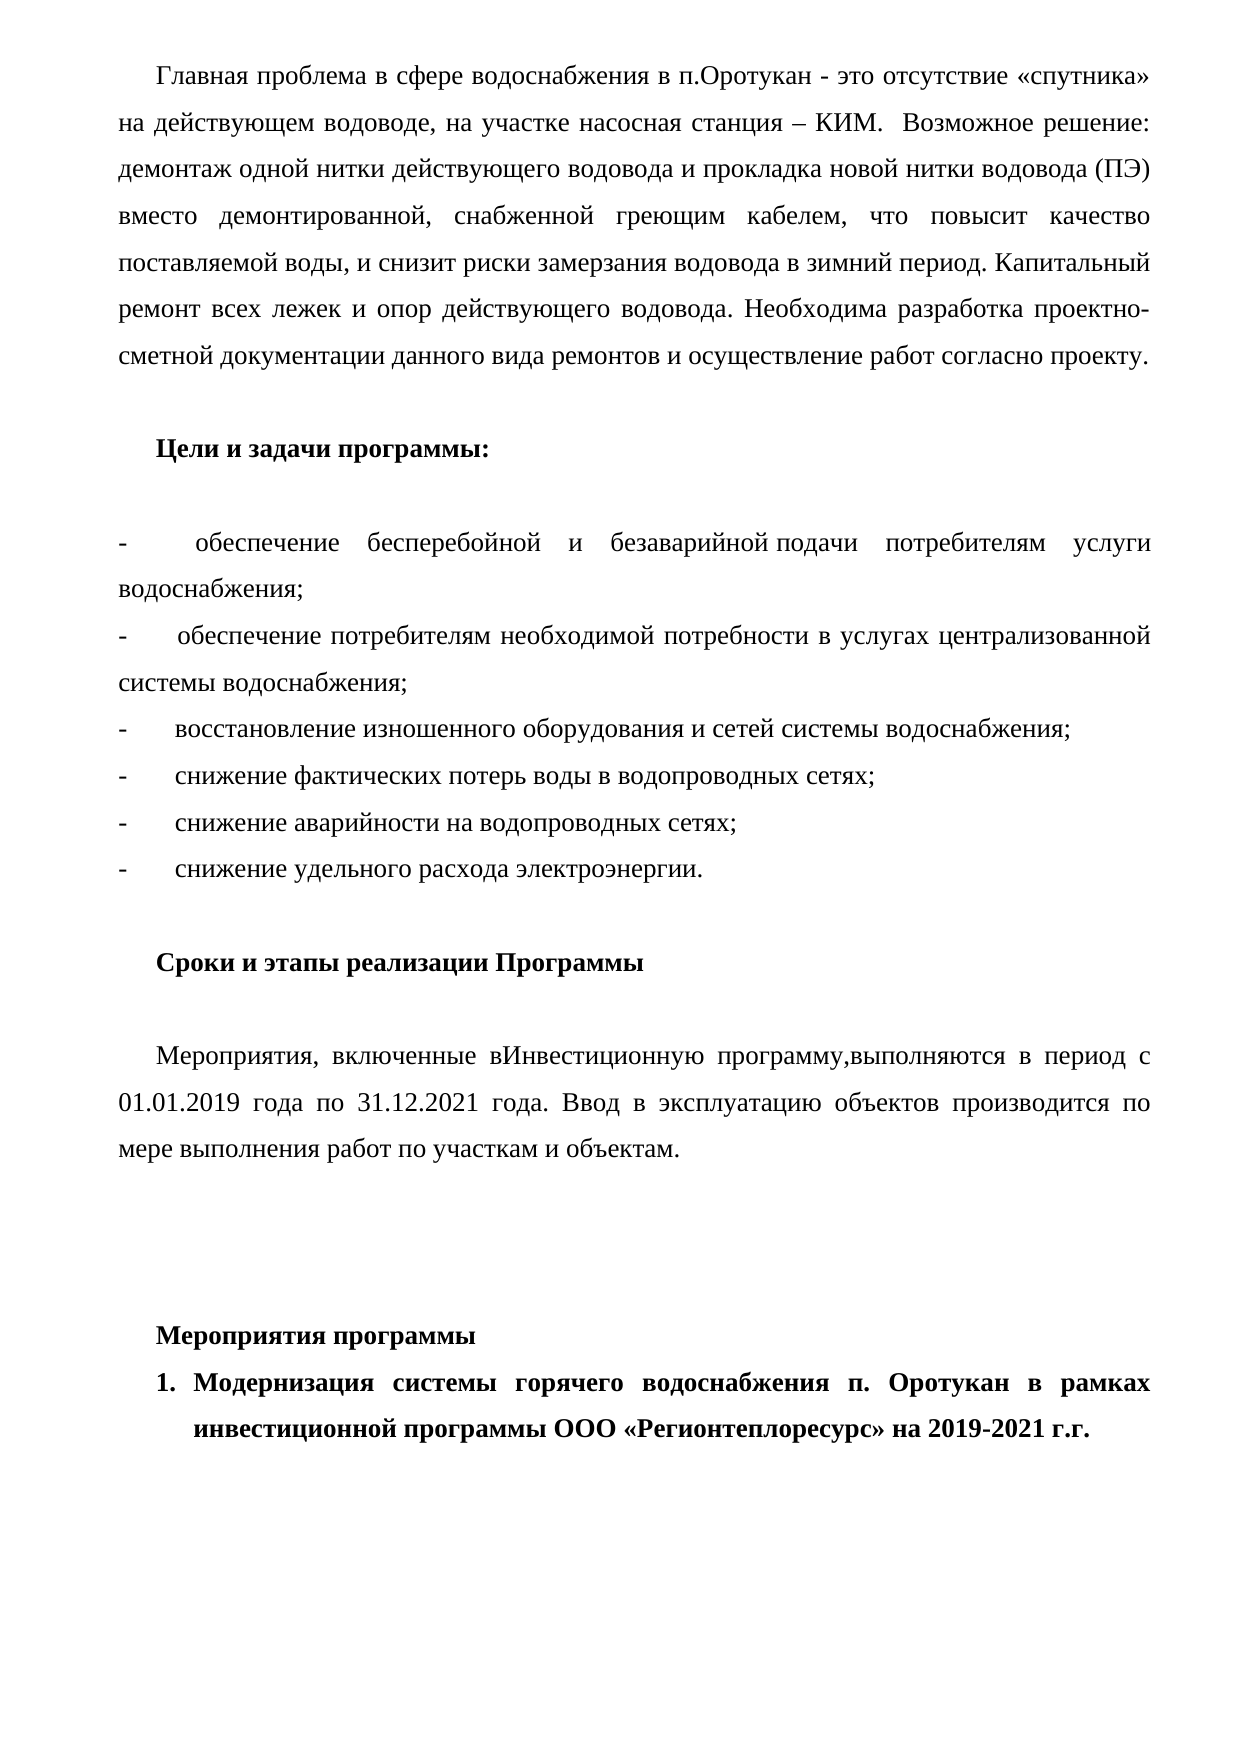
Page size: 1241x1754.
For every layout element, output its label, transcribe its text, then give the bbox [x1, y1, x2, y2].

list Модернизация системы горячего водоснабжения п. Оротукан в рамках инвестиционной программы ООО «Регионтеплоресурс» на 2019-2021 г.г. [156, 1366, 1152, 1443]
text - снижение фактических потерь воды в водопроводных сетях; [118, 759, 1152, 790]
text - снижение аварийности на водопроводных сетях; [118, 806, 1152, 837]
text Главная проблема в сфере водоснабжения в п.Оротукан - это отсутствие «спутника» на действующем водоводе, на участке насосная станция – КИМ. Возможное решение: демонтаж одной нитки действующего водовода и прокладка новой нитки водовода (ПЭ) вместо демонтированной, снабженной греющим кабелем, что повысит качество поставляемой воды, и снизит риски замерзания водовода в зимний период. Капитальный ремонт всех лежек и опор действующего водовода. Необходима разработка проектно-сметной документации данного вида ремонтов и осуществление работ согласно проекту. [118, 59, 1152, 370]
text Мероприятия программы [118, 1319, 1152, 1350]
text - снижение удельного расхода электроэнергии. [118, 852, 1152, 883]
text - обеспечение потребителям необходимой потребности в услугах централизованной системы водоснабжения; [118, 619, 1152, 697]
text Сроки и этапы реализации Программы [118, 946, 1152, 977]
text Мероприятия, включенные вИнвестиционную программу,выполняются в период с 01.01.2019 года по 31.12.2021 года. Ввод в эксплуатацию объектов производится по мере выполнения работ по участкам и объектам. [118, 1039, 1152, 1163]
text Цели и задачи программы: [118, 432, 1152, 463]
text - восстановление изношенного оборудования и сетей системы водоснабжения; [118, 712, 1152, 743]
text - обеспечение бесперебойной и безаварийной подачи потребителям услуги водоснабжения; [118, 526, 1152, 603]
